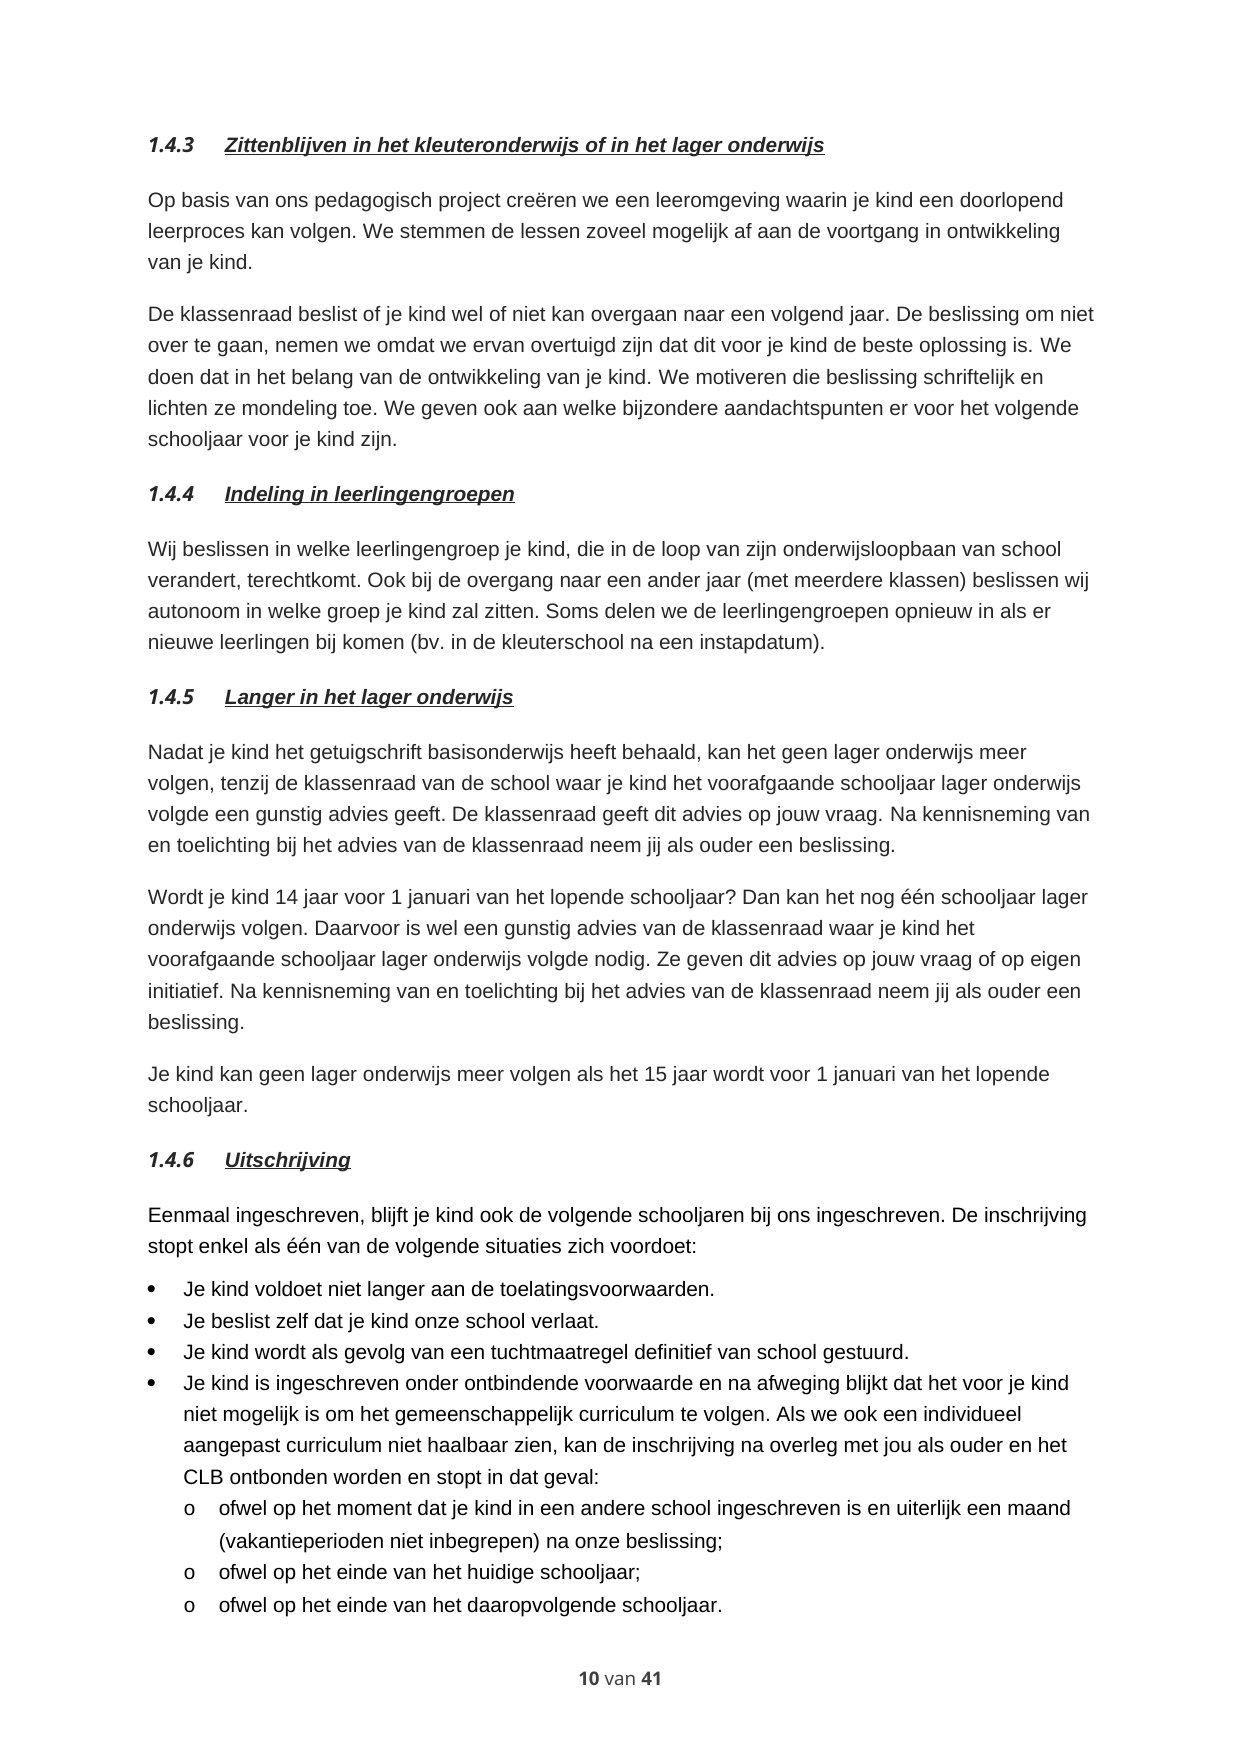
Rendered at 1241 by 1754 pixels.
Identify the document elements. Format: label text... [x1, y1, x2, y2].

subtitle Indeling in leerlingengroepen [148, 479, 1092, 507]
text Je kind wordt als gevolg van een tuchtmaatregel definitief van school gestuurd. [148, 1340, 1092, 1364]
subtitle Zittenblijven in het kleuteronderwijs of in het lager onderwijs [148, 130, 1092, 159]
text Je beslist zelf dat je kind onze school verlaat. [148, 1308, 1092, 1332]
text Je kind kan geen lager onderwijs meer volgen als het 15 jaar wordt voor 1 januari van het lopende schooljaar. [148, 1062, 1092, 1117]
text Wij beslissen in welke leerlingengroep je kind, die in de loop van zijn onderwijsloopbaan van school verandert, terechtkomt. Ook bij de overgang naar een ander jaar (met meerdere klassen) beslissen wij autonoom in welke groep je kind zal zitten. Soms delen we de leerlingengroepen opnieuw in als er nieuwe leerlingen bij komen (bv. in de kleuterschool na een instapdatum). [148, 536, 1092, 654]
text ofwel op het einde van het huidige schooljaar; [183, 1560, 1092, 1586]
text ofwel op het moment dat je kind in een andere school ingeschreven is en uiterlijk een maand (vakantieperioden niet inbegrepen) na onze beslissing; [183, 1496, 1092, 1553]
text Op basis van ons pedagogisch project creëren we een leeromgeving waarin je kind een doorlopend leerproces kan volgen. We stemmen de lessen zoveel mogelijk af aan de voortgang in ontwikkeling van je kind. [148, 188, 1092, 274]
text Je kind is ingeschreven onder ontbindende voorwaarde en na afweging blijkt dat het voor je kind niet mogelijk is om het gemeenschappelijk curriculum te volgen. Als we ook een individueel aangepast curriculum niet haalbaar zien, kan de inschrijving na overleg met jou als ouder en het CLB ontbonden worden en stopt in dat geval: [148, 1371, 1092, 1488]
text Eenmaal ingeschreven, blijft je kind ook de volgende schooljaren bij ons ingeschreven. De inschrijving stopt enkel als één van de volgende situaties zich voordoet: [148, 1202, 1092, 1257]
text Wordt je kind 14 jaar voor 1 januari van het lopende schooljaar? Dan kan het nog één schooljaar lager onderwijs volgen. Daarvoor is wel een gunstig advies van de klassenraad waar je kind het voorafgaande schooljaar lager onderwijs volgde nodig. Ze geven dit advies op jouw vraag of op eigen initiatief. Na kennisneming van en toelichting bij het advies van de klassenraad neem jij als ouder een beslissing. [148, 885, 1092, 1033]
text Nadat je kind het getuigschrift basisonderwijs heeft behaald, kan het geen lager onderwijs meer volgen, tenzij de klassenraad van de school waar je kind het voorafgaande schooljaar lager onderwijs volgde een gunstig advies geeft. De klassenraad geeft dit advies op jouw vraag. Na kennisneming van en toelichting bij het advies van de klassenraad neem jij als ouder een beslissing. [148, 739, 1092, 857]
text De klassenraad beslist of je kind wel of niet kan overgaan naar een volgend jaar. De beslissing om niet over te gaan, nemen we omdat we ervan overtuigd zijn dat dit voor je kind de beste oplossing is. We doen dat in het belang van de ontwikkeling van je kind. We motiveren die beslissing schriftelijk en lichten ze mondeling toe. We geven ook aan welke bijzondere aandachtspunten er voor het volgende schooljaar voor je kind zijn. [148, 302, 1107, 451]
subtitle Langer in het lager onderwijs [148, 682, 1092, 710]
text Je kind voldoet niet langer aan de toelatingsvoorwaarden. [148, 1277, 1092, 1301]
text ofwel op het einde van het daaropvolgende schooljaar. [183, 1593, 1092, 1619]
subtitle Uitschrijving [148, 1145, 1092, 1173]
